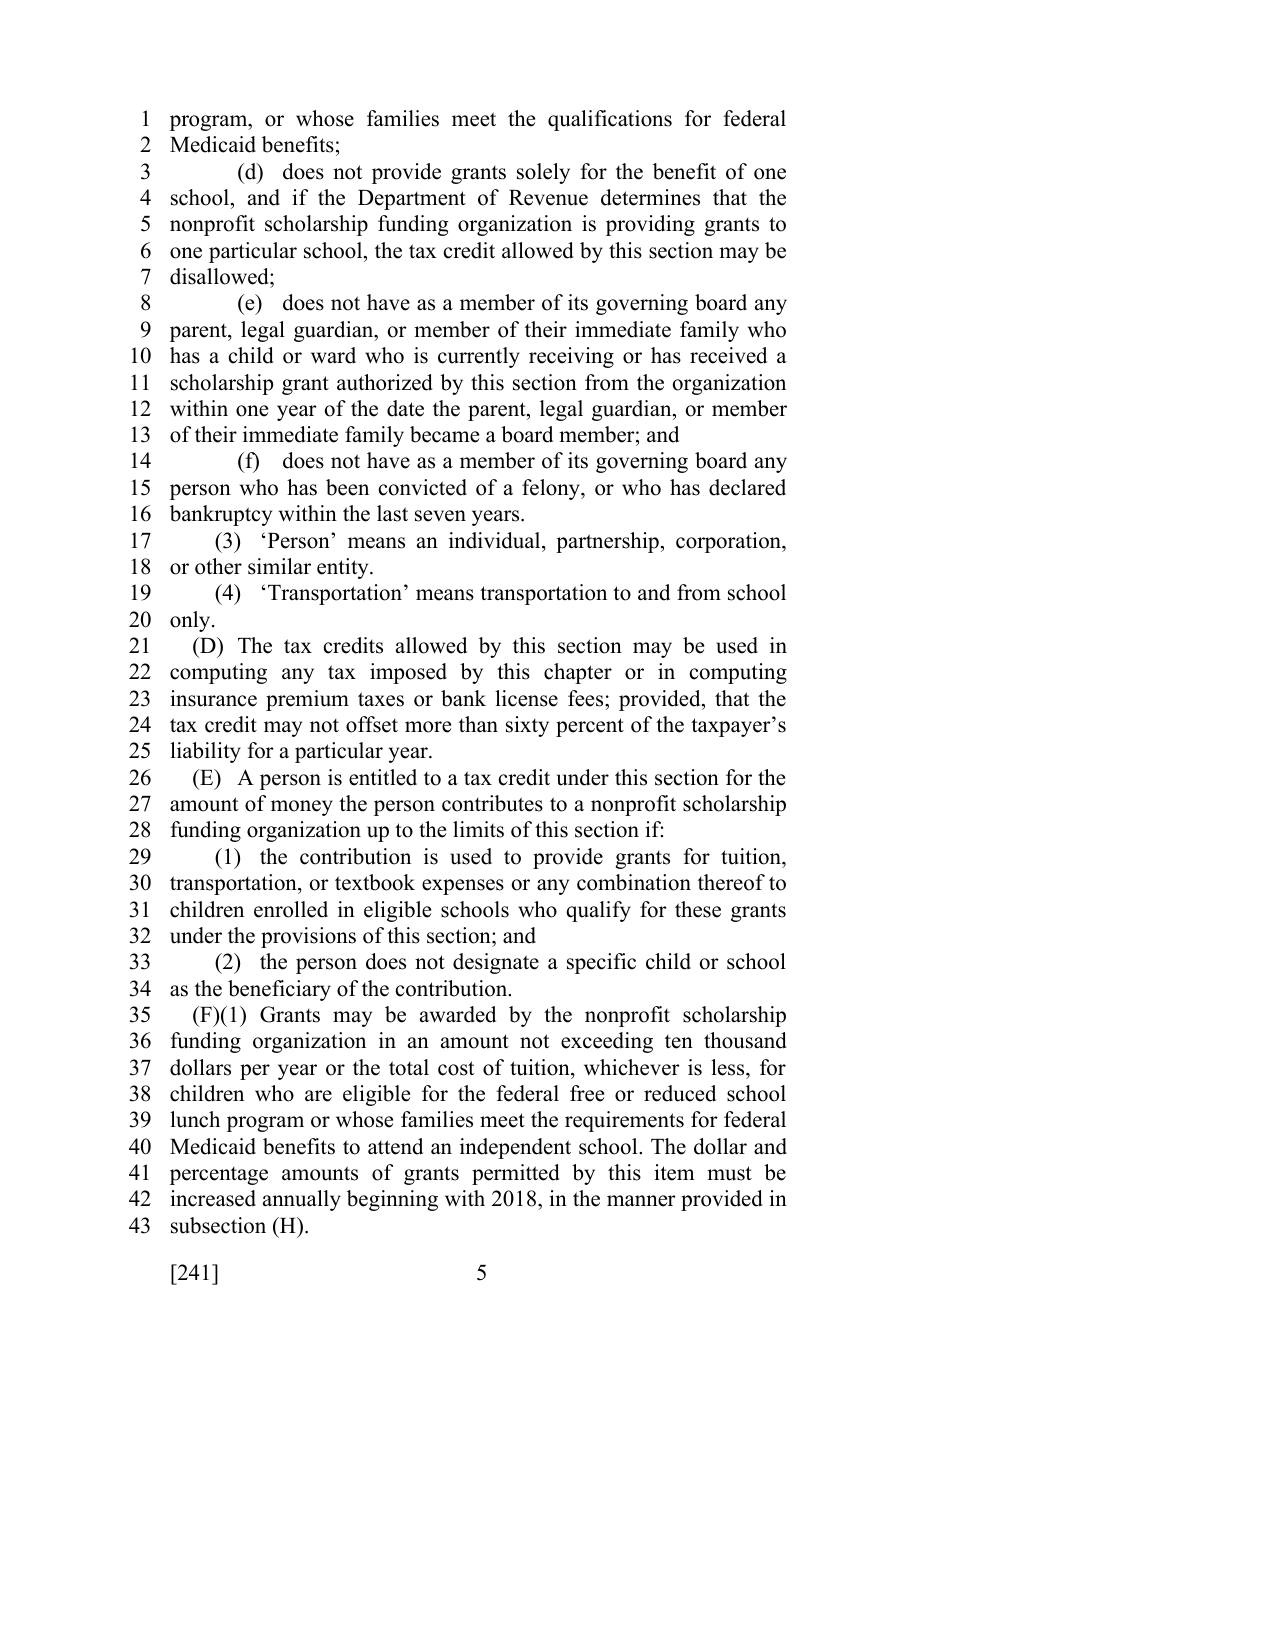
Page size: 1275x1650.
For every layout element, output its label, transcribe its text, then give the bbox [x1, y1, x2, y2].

text (3) ‘Person’ means an individual, partnership, corporation, or other similar entity. [169, 527, 787, 579]
text (E) A person is entitled to a tax credit under this section for the amount of money the person contributes to a nonprofit scholarship funding organization up to the limits of this section if: [169, 764, 787, 843]
text (d) does not provide grants solely for the benefit of one school, and if the Department of Revenue determines that the nonprofit scholarship funding organization is providing grants to one particular school, the tax credit allowed by this section may be disallowed; [169, 158, 787, 289]
text (1) the contribution is used to provide grants for tuition, transportation, or textbook expenses or any combination thereof to children enrolled in eligible schools who qualify for these grants under the provisions of this section; and [169, 843, 787, 948]
text (F)(1) Grants may be awarded by the nonprofit scholarship funding organization in an amount not exceeding ten thousand dollars per year or the total cost of tuition, whichever is less, for children who are eligible for the federal free or reduced school lunch program or whose families meet the requirements for federal Medicaid benefits to attend an independent school. The dollar and percentage amounts of grants permitted by this item must be increased annually beginning with 2018, in the manner provided in subsection (H). [169, 1001, 787, 1238]
text (4) ‘Transportation’ means transportation to and from school only. [169, 579, 787, 632]
text (e) does not have as a member of its governing board any parent, legal guardian, or member of their immediate family who has a child or ward who is currently receiving or has received a scholarship grant authorized by this section from the organization within one year of the date the parent, legal guardian, or member of their immediate family became a board member; and [169, 289, 787, 448]
text (f) does not have as a member of its governing board any person who has been convicted of a felony, or who has declared bankruptcy within the last seven years. [169, 448, 787, 527]
text (D) The tax credits allowed by this section may be used in computing any tax imposed by this chapter or in computing insurance premium taxes or bank license fees; provided, that the tax credit may not offset more than sixty percent of the taxpayer’s liability for a particular year. [169, 632, 787, 764]
text (2) the person does not designate a specific child or school as the beneficiary of the contribution. [169, 948, 787, 1001]
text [169, 105, 787, 158]
